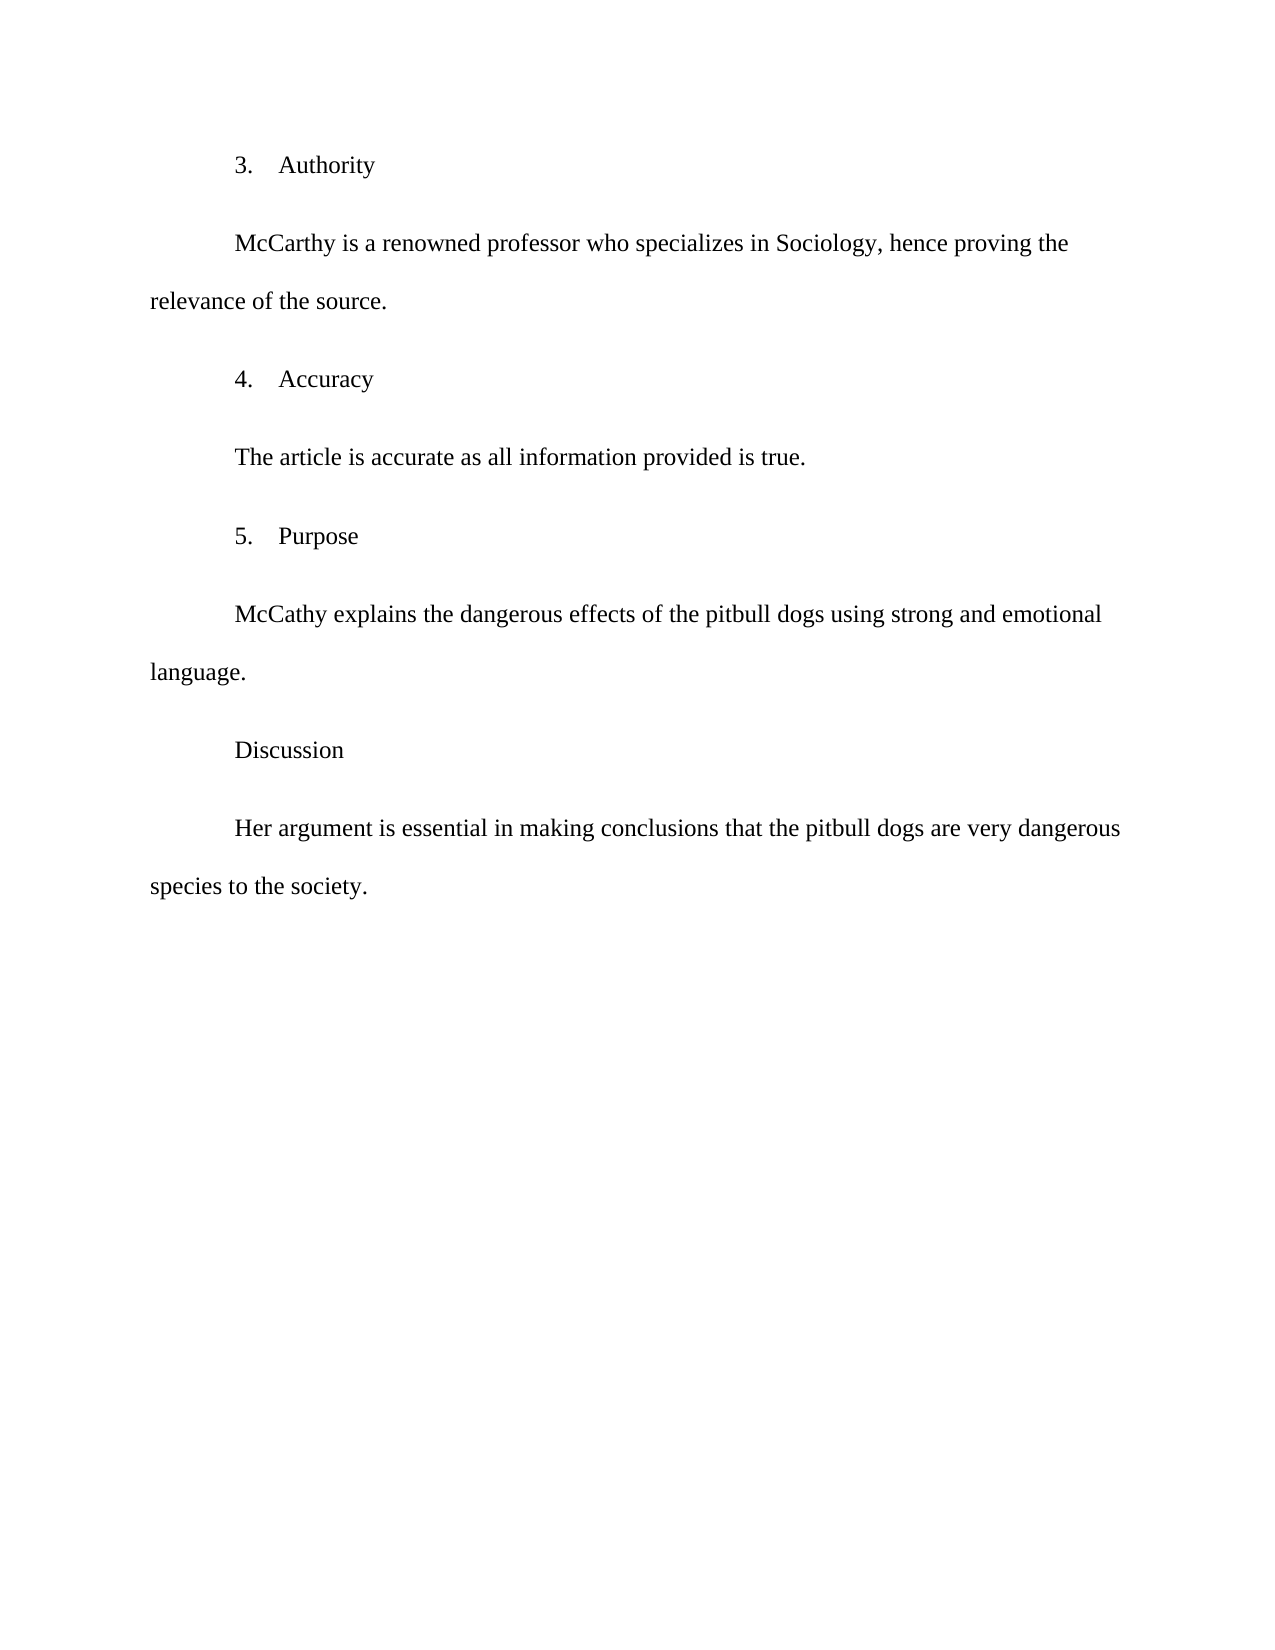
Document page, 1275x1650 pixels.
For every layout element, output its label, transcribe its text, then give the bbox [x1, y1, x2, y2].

text The article is accurate as all information provided is true. [150, 442, 1125, 471]
text 4. Accuracy [150, 364, 1125, 393]
text Her argument is essential in making conclusions that the pitbull dogs are very dangerous species to the society. [150, 813, 1125, 899]
text Discussion [150, 735, 1125, 764]
text 3. Authority [150, 150, 1125, 179]
text McCathy explains the dangerous effects of the pitbull dogs using strong and emotional language. [150, 599, 1125, 685]
text 5. Purpose [150, 521, 1125, 549]
text McCarthy is a renowned professor who specializes in Sociology, hence proving the relevance of the source. [150, 228, 1125, 314]
